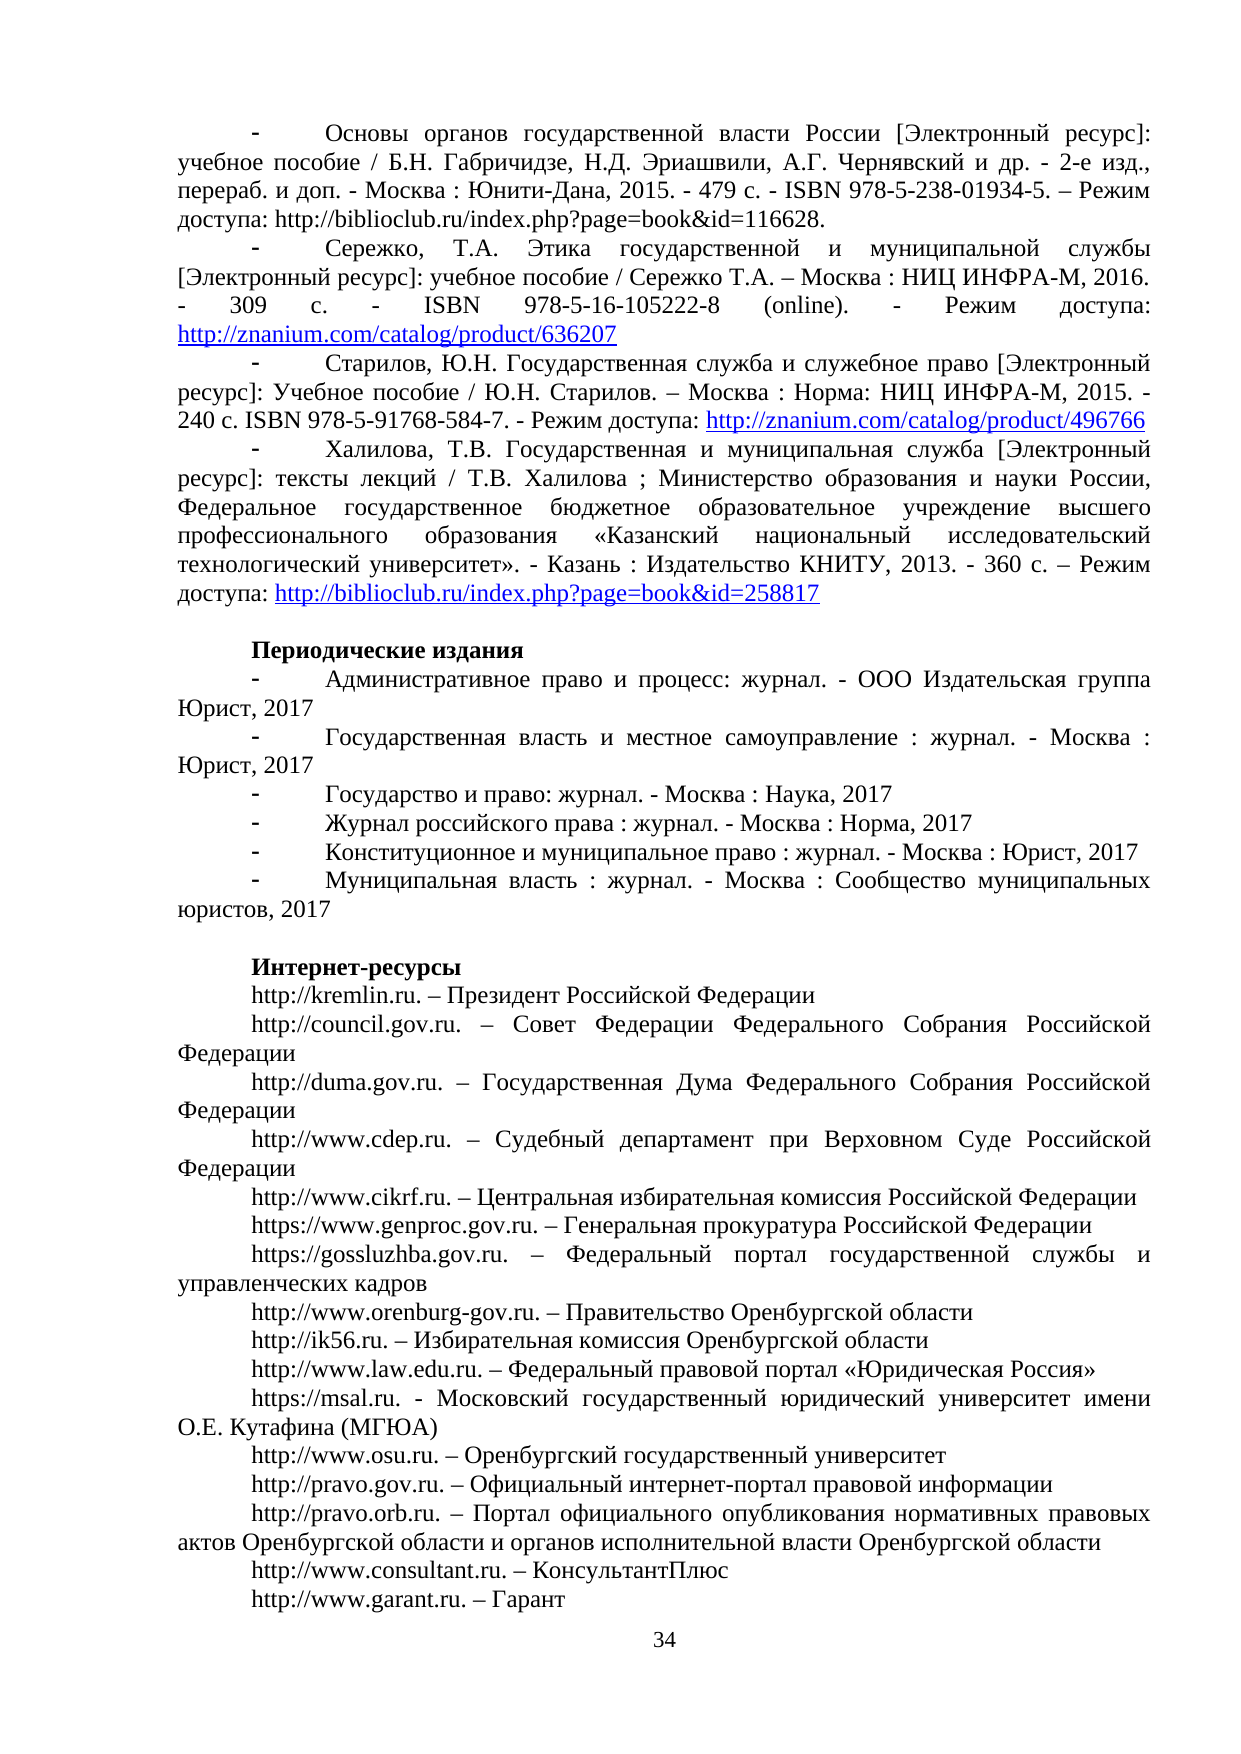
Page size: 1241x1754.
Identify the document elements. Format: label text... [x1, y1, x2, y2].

text Периодические издания [177, 636, 1152, 664]
text https://msal.ru. - Московский государственный юридический университет имени О.Е. Кутафина (МГЮА) [177, 1383, 1152, 1441]
list Журнал российского права : журнал. - Москва : Норма, 2017 [177, 808, 1152, 837]
list Муниципальная власть : журнал. - Москва : Сообщество муниципальных юристов, 2017 [177, 866, 1152, 923]
list Конституционное и муниципальное право : журнал. - Москва : Юрист, 2017 [177, 837, 1152, 866]
text Интернет-ресурсы [177, 952, 1152, 981]
list Халилова, Т.В. Государственная и муниципальная служба [Электронный ресурс]: тексты лекций / Т.В. Халилова ; Министерство образования и науки России, Федеральное государственное бюджетное образовательное учреждение высшего профессионального образования «Казанский национальный исследовательский технологический университет». - Казань : Издательство КНИТУ, 2013. - 360 с. – Режим доступа: http://biblioclub.ru/index.php?page=book&id=258817 [177, 434, 1152, 607]
text http://www.orenburg-gov.ru. – Правительство Оренбургской области [177, 1297, 1152, 1326]
text http://www.consultant.ru. – КонсультантПлюс [177, 1556, 1152, 1584]
text http://pravo.gov.ru. – Официальный интернет-портал правовой информации [177, 1469, 1152, 1498]
text http://www.garant.ru. – Гарант [177, 1584, 1152, 1613]
list Старилов, Ю.Н. Государственная служба и служебное право [Электронный ресурс]: Учебное пособие / Ю.Н. Старилов. – Москва : Норма: НИЦ ИНФРА-М, 2015. - 240 с. ISBN 978-5-91768-584-7. - Режим доступа: http://znanium.com/catalog/product/496766 [177, 348, 1152, 434]
list Государство и право: журнал. - Москва : Наука, 2017 [177, 779, 1152, 808]
text http://pravo.orb.ru. – Портал официального опубликования нормативных правовых актов Оренбургской области и органов исполнительной власти Оренбургской области [177, 1498, 1152, 1556]
text http://www.osu.ru. – Оренбургский государственный университет [177, 1441, 1152, 1469]
text https://www.genproc.gov.ru. – Генеральная прокуратура Российской Федерации [177, 1211, 1152, 1239]
text http://kremlin.ru. – Президент Российской Федерации [177, 981, 1152, 1009]
text http://www.cikrf.ru. – Центральная избирательная комиссия Российской Федерации [177, 1182, 1152, 1211]
text http://ik56.ru. – Избирательная комиссия Оренбургской области [177, 1326, 1152, 1354]
text http://council.gov.ru. – Совет Федерации Федерального Собрания Российской Федерации [177, 1009, 1152, 1067]
text http://www.law.edu.ru. – Федеральный правовой портал «Юридическая Россия» [177, 1354, 1152, 1383]
list Государственная власть и местное самоуправление : журнал. - Москва : Юрист, 2017 [177, 722, 1152, 779]
text http://duma.gov.ru. – Государственная Дума Федерального Собрания Российской Федерации [177, 1067, 1152, 1124]
text https://gossluzhba.gov.ru. – Федеральный портал государственной службы и управленческих кадров [177, 1239, 1152, 1297]
list Административное право и процесс: журнал. - ООО Издательская группа Юрист, 2017 [177, 664, 1152, 722]
list Сережко, Т.А. Этика государственной и муниципальной службы [Электронный ресурс]: учебное пособие / Сережко Т.А. – Москва : НИЦ ИНФРА-М, 2016. - 309 с. - ISBN 978-5-16-105222-8 (online). - Режим доступа: http://znanium.com/catalog/product/636207 [177, 233, 1152, 348]
list Основы органов государственной власти России [Электронный ресурс]: учебное пособие / Б.Н. Габричидзе, Н.Д. Эриашвили, А.Г. Чернявский и др. - 2-е изд., перераб. и доп. - Москва : Юнити-Дана, 2015. - 479 с. - ISBN 978-5-238-01934-5. – Режим доступа: http://biblioclub.ru/index.php?page=book&id=116628. [177, 118, 1152, 233]
text http://www.cdep.ru. – Судебный департамент при Верховном Суде Российской Федерации [177, 1124, 1152, 1182]
